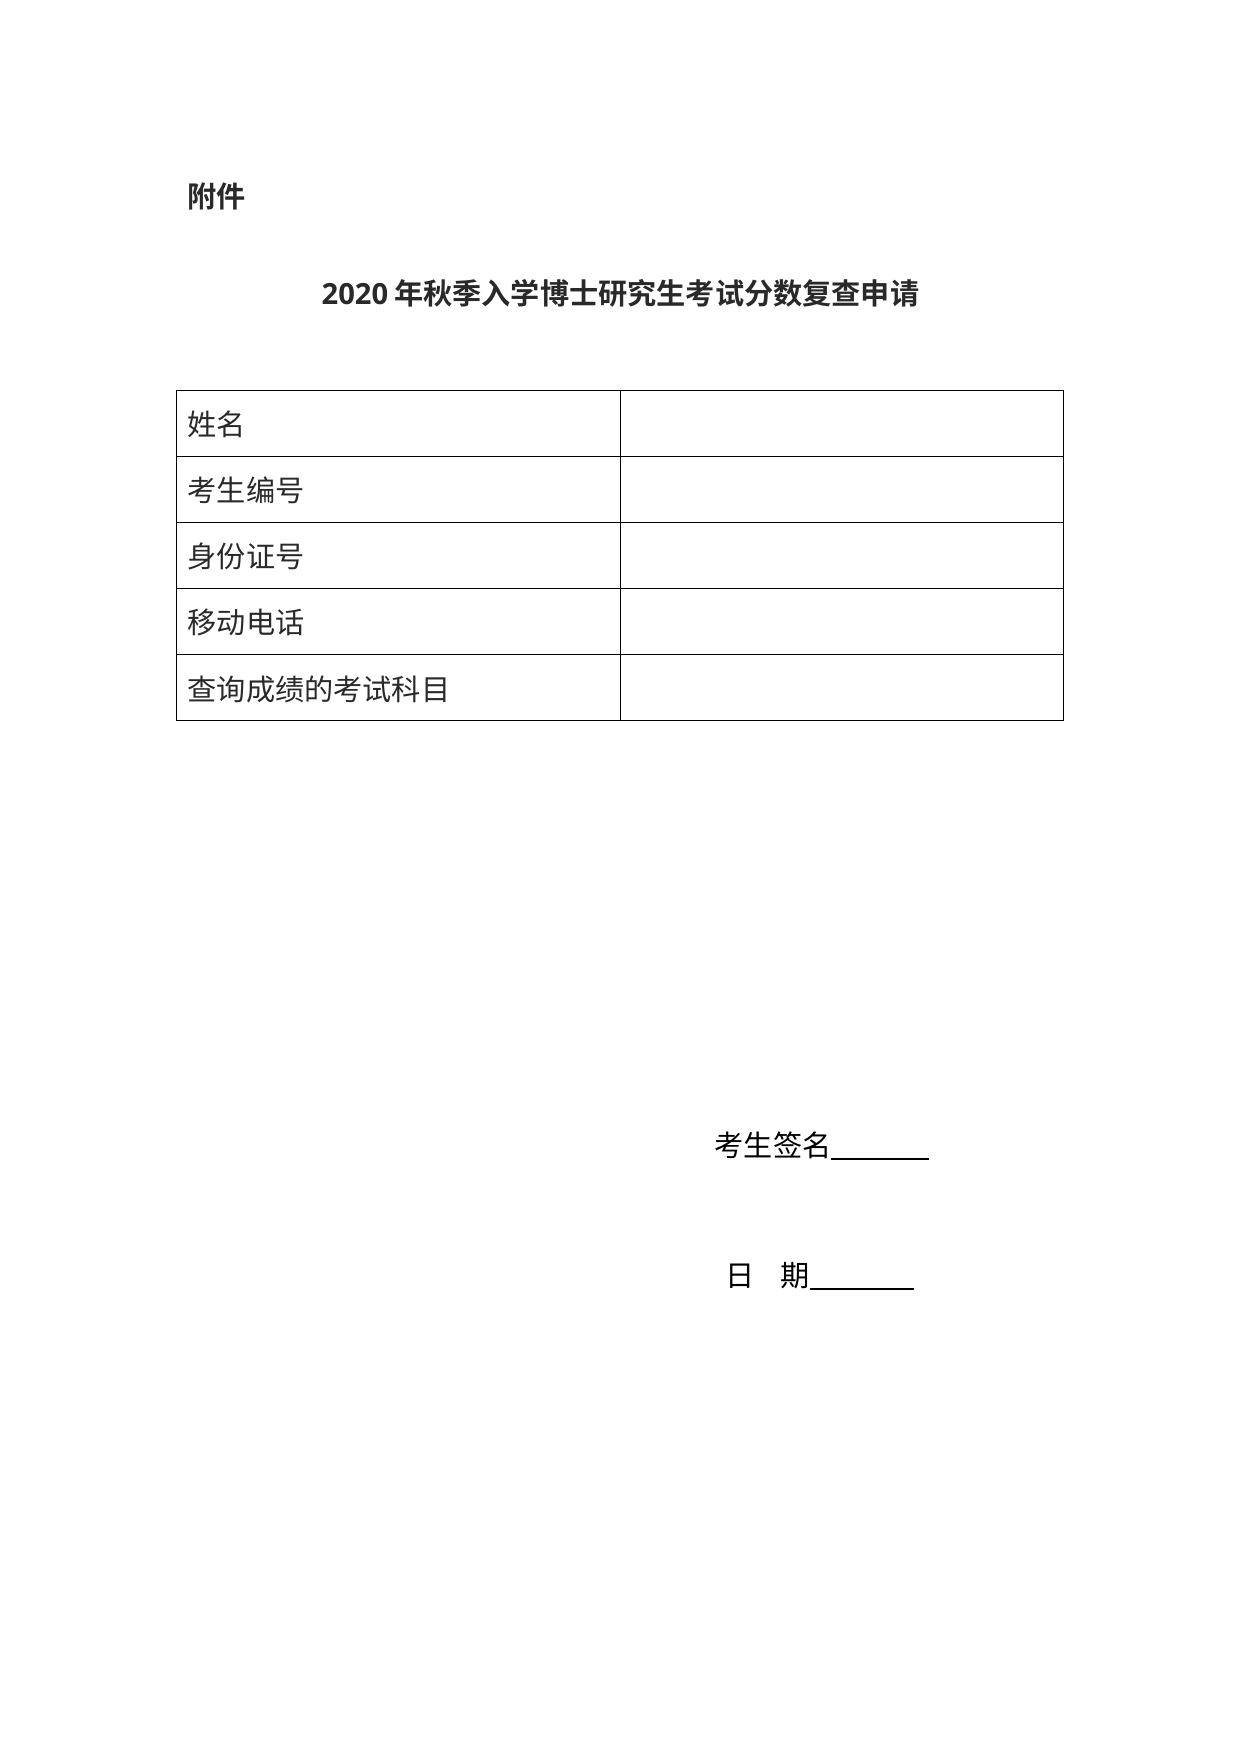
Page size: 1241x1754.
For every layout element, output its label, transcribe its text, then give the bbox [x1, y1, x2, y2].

text 日 期 [482, 1241, 1053, 1306]
text 考生签名 [187, 1111, 1053, 1176]
table_cell 查询成绩的考试科目 [177, 655, 620, 720]
table_cell [621, 589, 1063, 654]
text 附件 [187, 162, 1053, 227]
text 2020年秋季入学博士研究生考试分数复查申请 [187, 259, 1053, 324]
table_cell [621, 655, 1063, 720]
table_header [621, 391, 1063, 456]
table_cell 身份证号 [177, 523, 620, 588]
table_header 姓名 [177, 391, 620, 456]
table_cell [621, 523, 1063, 588]
table_cell 考生编号 [177, 457, 620, 522]
table_cell [621, 457, 1063, 522]
table_cell 移动电话 [177, 589, 620, 654]
